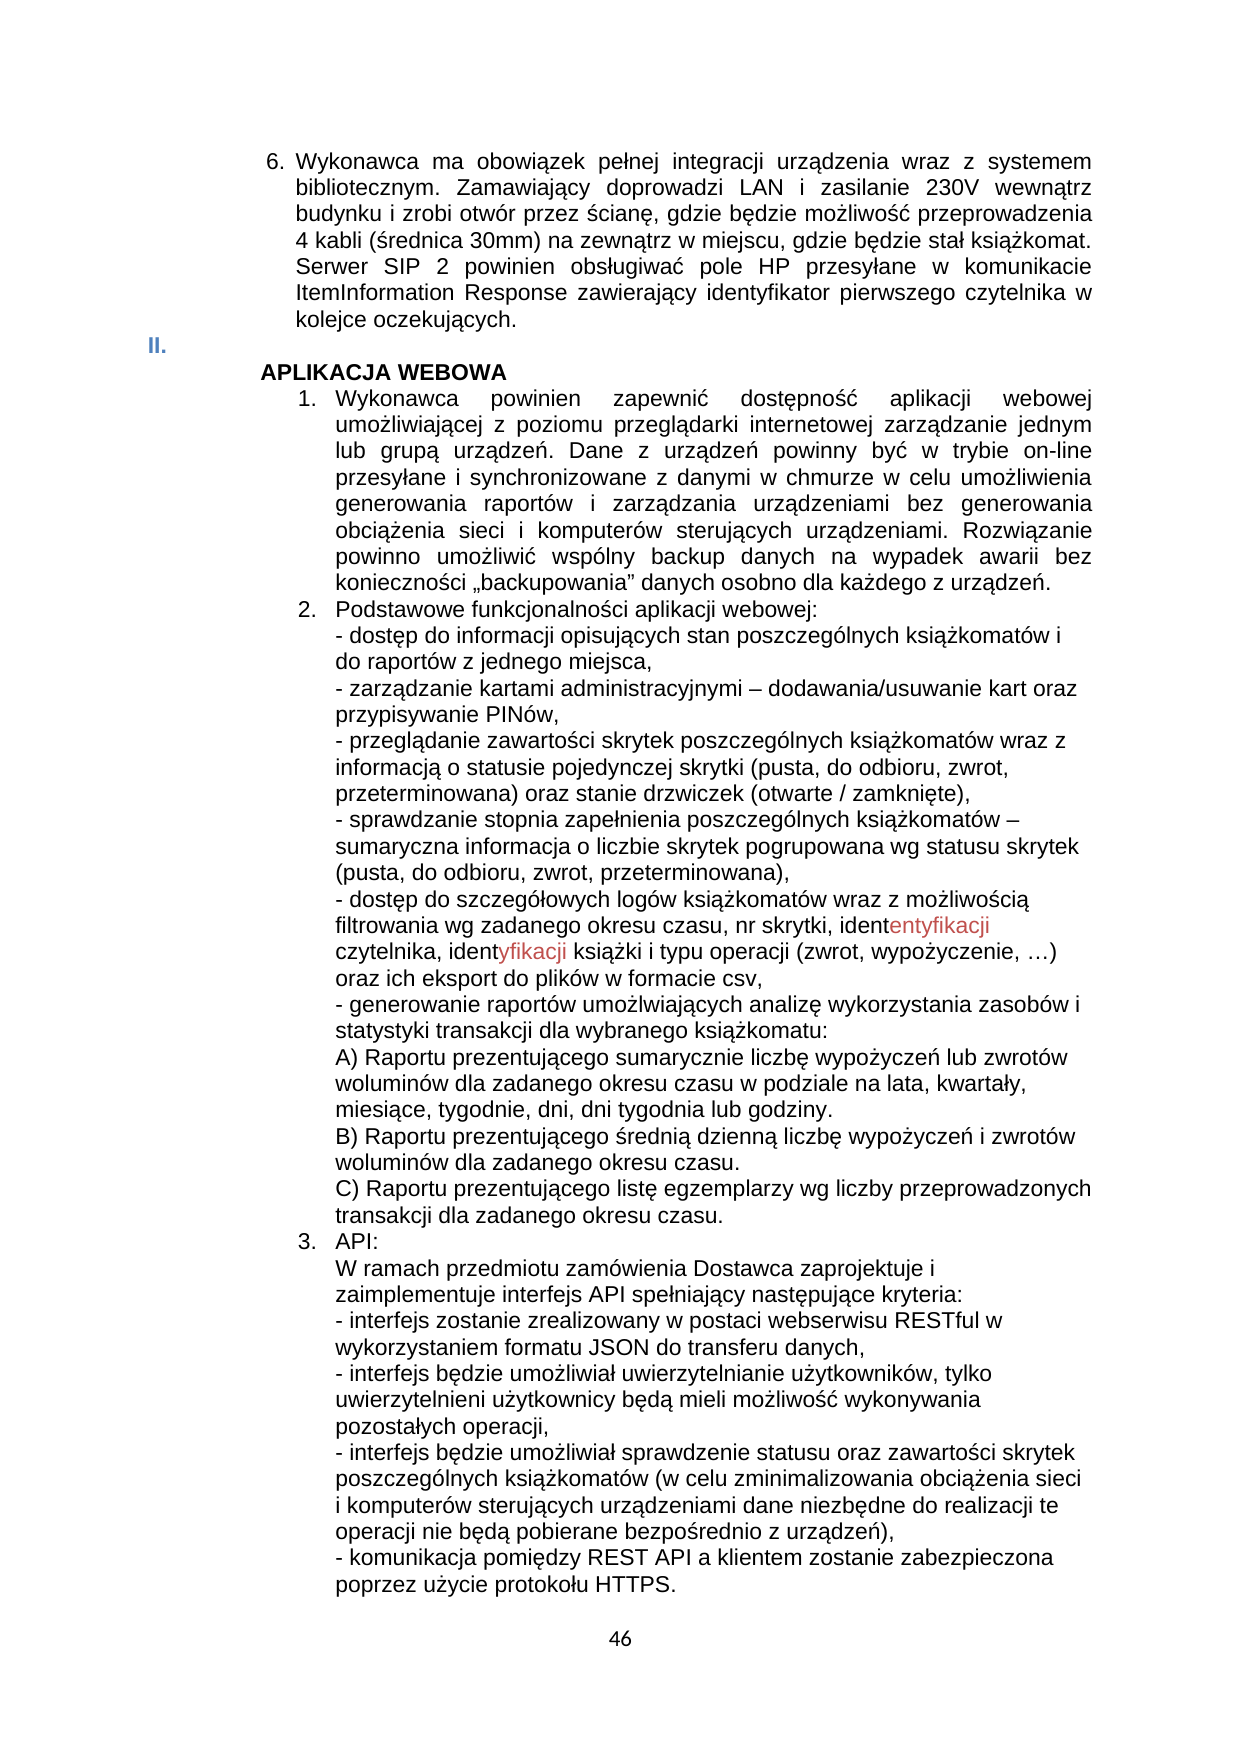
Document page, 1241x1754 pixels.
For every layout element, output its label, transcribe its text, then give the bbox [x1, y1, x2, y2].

list Podstawowe funkcjonalności aplikacji webowej: - dostęp do informacji opisujących stan poszczególnych książkomatów i do raportów z jednego miejsca, - zarządzanie kartami administracyjnymi – dodawania/usuwanie kart oraz przypisywanie PINów, - przeglądanie zawartości skrytek poszczególnych książkomatów wraz z informacją o statusie pojedynczej skrytki (pusta, do odbioru, zwrot, przeterminowana) oraz stanie drzwiczek (otwarte / zamknięte), - sprawdzanie stopnia zapełnienia poszczególnych książkomatów – sumaryczna informacja o liczbie skrytek pogrupowana wg statusu skrytek (pusta, do odbioru, zwrot, przeterminowana), - dostęp do szczegółowych logów książkomatów wraz z możliwością filtrowania wg zadanego okresu czasu, nr skrytki, idententyfikacji czytelnika, identyfikacji książki i typu operacji (zwrot, wypożyczenie, …) oraz ich eksport do plików w formacie csv, - generowanie raportów umożlwiających analizę wykorzystania zasobów i statystyki transakcji dla wybranego książkomatu: A) Raportu prezentującego sumarycznie liczbę wypożyczeń lub zwrotów woluminów dla zadanego okresu czasu w podziale na lata, kwartały, miesiące, tygodnie, dni, dni tygodnia lub godziny. B) Raportu prezentującego średnią dzienną liczbę wypożyczeń i zwrotów woluminów dla zadanego okresu czasu. C) Raportu prezentującego listę egzemplarzy wg liczby przeprowadzonych transakcji dla zadanego okresu czasu. [298, 596, 1093, 1228]
list Wykonawca powinien zapewnić dostępność aplikacji webowej umożliwiającej z poziomu przeglądarki internetowej zarządzanie jednym lub grupą urządzeń. Dane z urządzeń powinny być w trybie on-line przesyłane i synchronizowane z danymi w chmurze w celu umożliwienia generowania raportów i zarządzania urządzeniami bez generowania obciążenia sieci i komputerów sterujących urządzeniami. Rozwiązanie powinno umożliwić wspólny backup danych na wypadek awarii bez konieczności „backupowania” danych osobno dla każdego z urządzeń. [298, 385, 1093, 596]
list APLIKACJA WEBOWA [260, 358, 1093, 385]
list Wykonawca ma obowiązek pełnej integracji urządzenia wraz z systemem bibliotecznym. Zamawiający doprowadzi LAN i zasilanie 230V wewnątrz budynku i zrobi otwór przez ścianę, gdzie będzie możliwość przeprowadzenia 4 kabli (średnica 30mm) na zewnątrz w miejscu, gdzie będzie stał książkomat. Serwer SIP 2 powinien obsługiwać pole HP przesyłane w komunikacie ItemInformation Response zawierający identyfikator pierwszego czytelnika w kolejce oczekujących. [266, 148, 1093, 332]
text II. [148, 332, 1093, 358]
list API: W ramach przedmiotu zamówienia Dostawca zaprojektuje i zaimplementuje interfejs API spełniający następujące kryteria: - interfejs zostanie zrealizowany w postaci webserwisu RESTful w wykorzystaniem formatu JSON do transferu danych, - interfejs będzie umożliwiał uwierzytelnianie użytkowników, tylko uwierzytelnieni użytkownicy będą mieli możliwość wykonywania pozostałych operacji, - interfejs będzie umożliwiał sprawdzenie statusu oraz zawartości skrytek poszczególnych książkomatów (w celu zminimalizowania obciążenia sieci i komputerów sterujących urządzeniami dane niezbędne do realizacji te operacji nie będą pobierane bezpośrednio z urządzeń), - komunikacja pomiędzy REST API a klientem zostanie zabezpieczona poprzez użycie protokołu HTTPS. [298, 1228, 1093, 1597]
